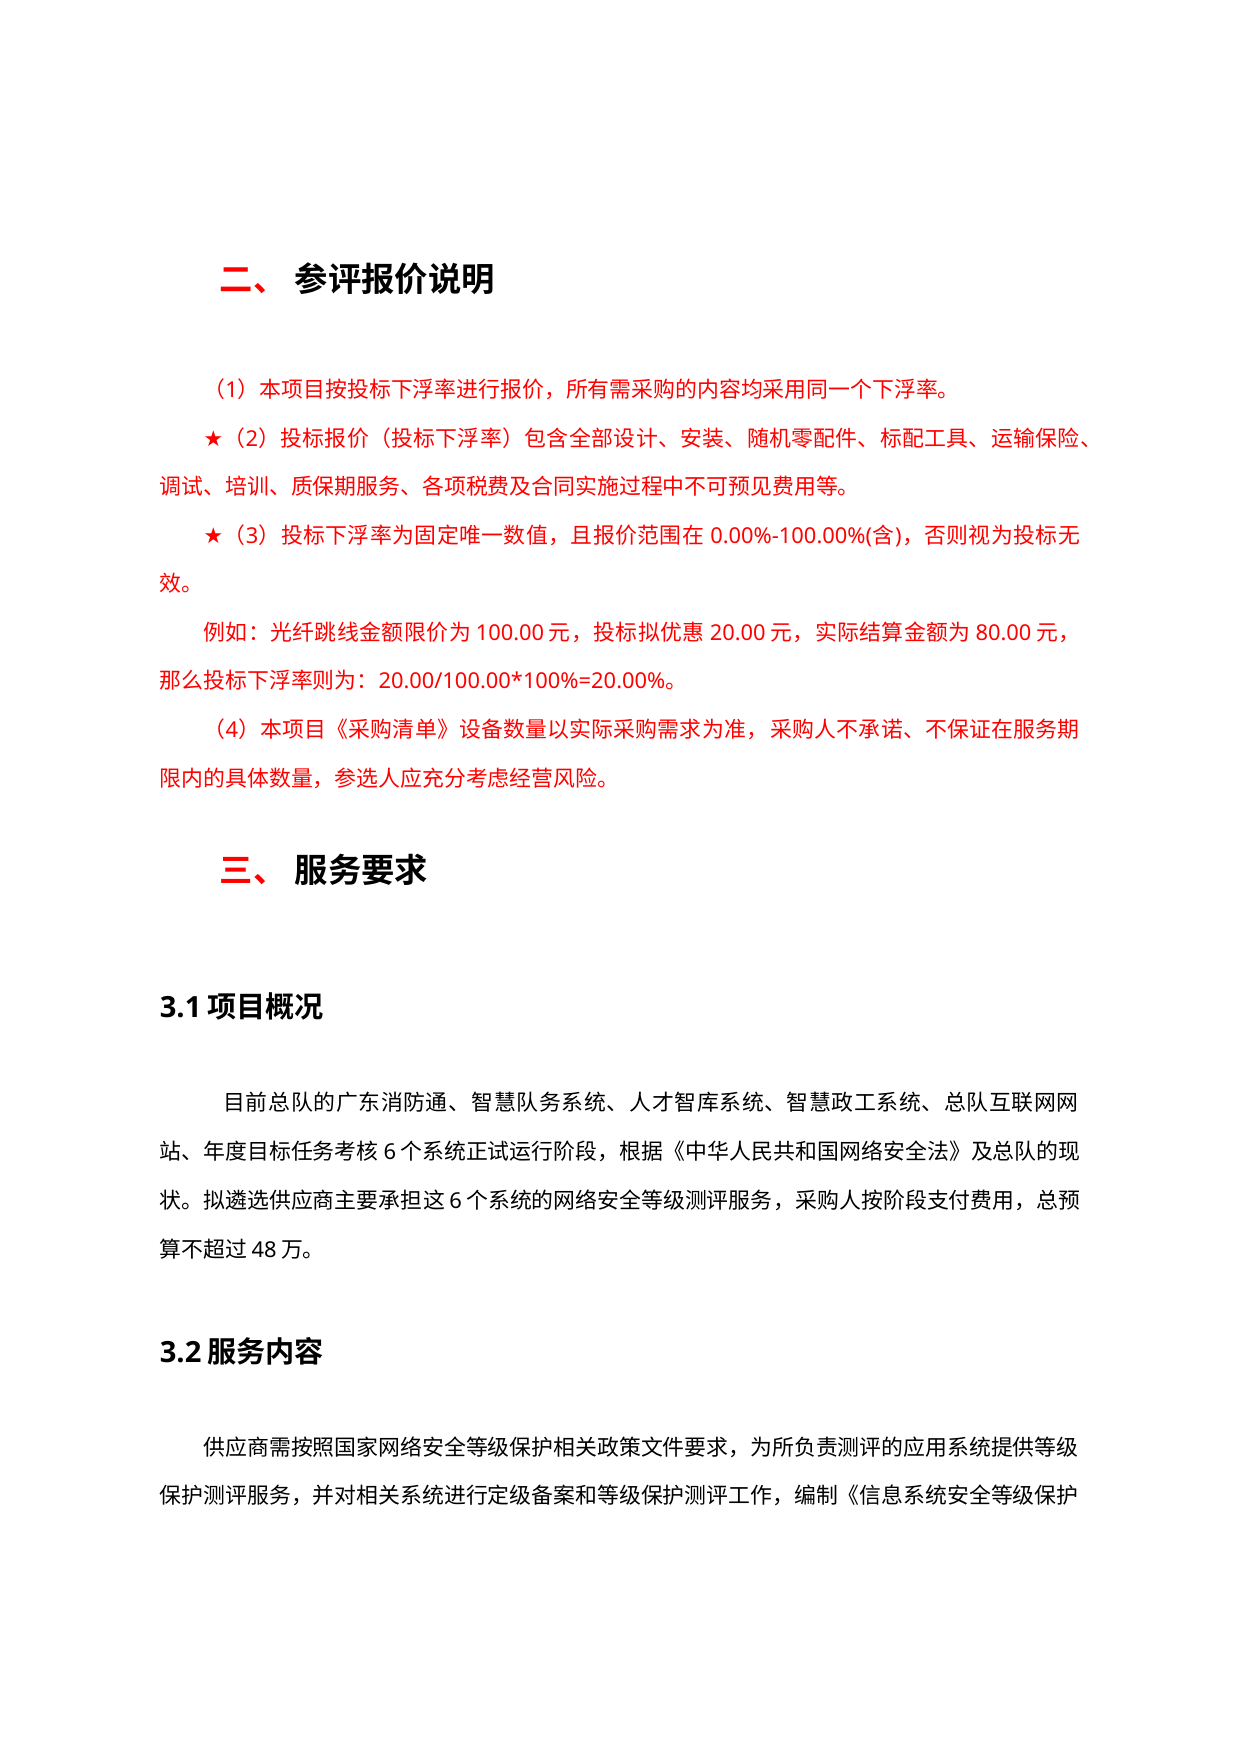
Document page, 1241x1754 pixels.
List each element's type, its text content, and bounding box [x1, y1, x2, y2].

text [159, 1430, 1081, 1512]
subtitle 服务要求 [219, 836, 1081, 901]
text ★（2）投标报价（投标下浮率）包含全部设计、安装、随机零配件、标配工具、运输保险、调试、培训、质保期服务、各项税费及合同实施过程中不可预见费用等。 [159, 420, 1081, 501]
text （1）本项目按投标下浮率进行报价，所有需采购的内容均采用同一个下浮率。 [159, 372, 1081, 404]
subtitle 3.1项目概况 [159, 973, 1081, 1038]
subtitle 3.2服务内容 [159, 1317, 1081, 1382]
text ★（3）投标下浮率为固定唯一数值，且报价范围在0.00%-100.00%(含)，否则视为投标无效。 [159, 517, 1081, 598]
text 例如：光纤跳线金额限价为100.00元，投标拟优惠20.00元，实际结算金额为80.00元，那么投标下浮率则为：20.00/100.00*100%=20.00%。 [159, 614, 1081, 696]
subtitle 参评报价说明 [219, 245, 1081, 310]
text 目前总队的广东消防通、智慧队务系统、人才智库系统、智慧政工系统、总队互联网网站、年度目标任务考核6个系统正试运行阶段，根据《中华人民共和国网络安全法》及总队的现状。拟遴选供应商主要承担这6个系统的网络安全等级测评服务，采购人按阶段支付费用，总预算不超过48万。 [159, 1085, 1081, 1264]
text （4）本项目《采购清单》设备数量以实际采购需求为准，采购人不承诺、不保证在服务期限内的具体数量，参选人应充分考虑经营风险。 [159, 711, 1081, 793]
